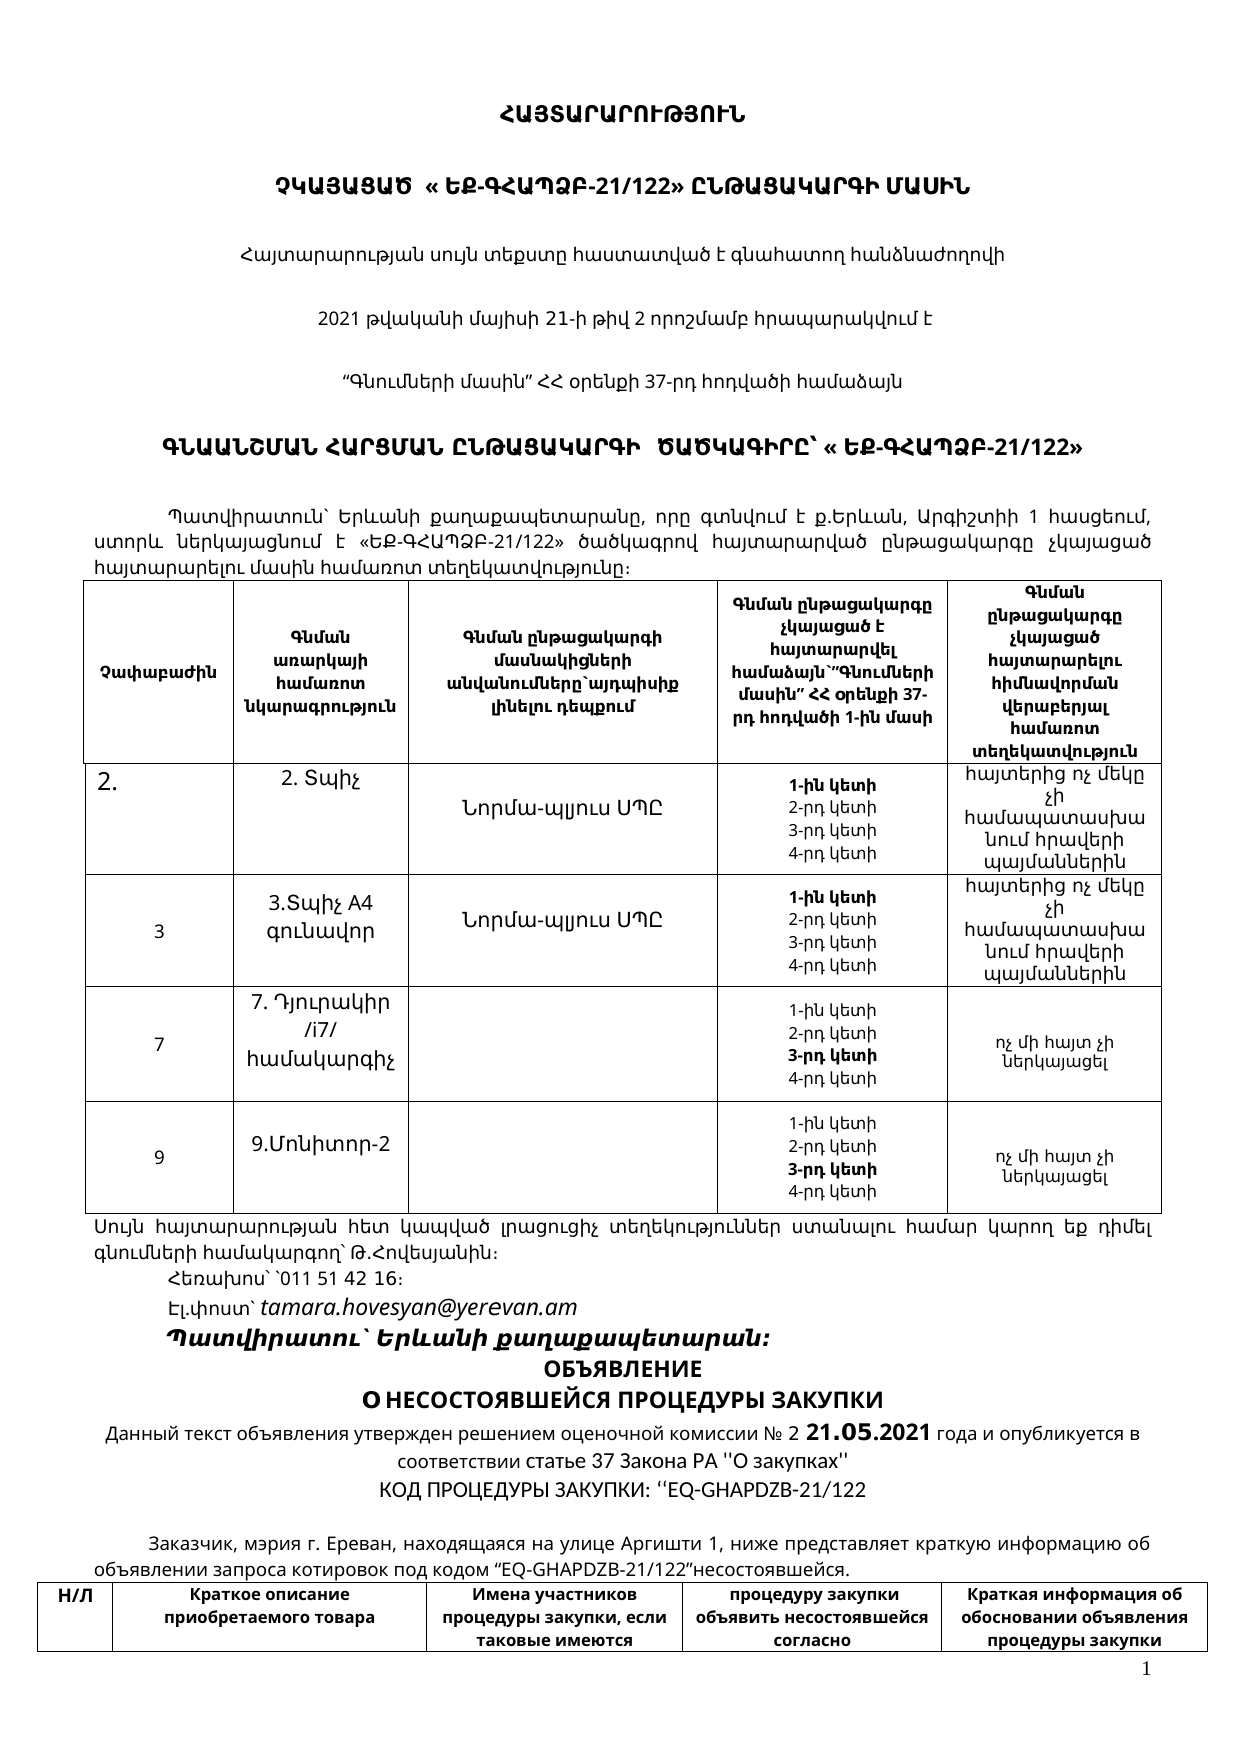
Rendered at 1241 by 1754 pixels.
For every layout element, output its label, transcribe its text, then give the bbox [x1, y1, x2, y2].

subtitle “Գնումների մասին” ՀՀ օրենքի 37-րդ հոդվածի համաձայն [94, 368, 1152, 393]
table_cell 3.Տպիչ A4 գունավոր [234, 875, 408, 986]
table_cell Նորմա-պլյուս ՍՊԸ [409, 875, 717, 986]
subtitle 2021 թվականի մայիսի 21-ի թիվ 2 որոշմամբ հրապարակվում է [94, 305, 1152, 330]
table_cell ոչ մի հայտ չի ներկայացել [948, 987, 1161, 1101]
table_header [942, 1583, 1207, 1651]
text Заказчик, мэрия г. Ереван, находящаяся на улице Аргишти 1, ниже представляет краткую информацию об объявлении запроса котировок под кодом ‘‘ЕQ-GHAPDZB-21/122’’несостоявшейся. [94, 1531, 1152, 1582]
table_cell [409, 1102, 717, 1213]
table_cell 7 [86, 987, 233, 1101]
subtitle Հայտարարության սույն տեքստը հաստատված է գնահատող հանձնաժողովի [94, 242, 1152, 267]
table_header Գնման ընթացակարգի մասնակիցների անվանումները`այդպիսիք լինելու դեպքում [409, 581, 717, 762]
table_cell հայտերից ոչ մեկը չի համապատասխանում հրավերի պայմաններին [948, 764, 1161, 874]
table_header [113, 1583, 426, 1651]
text ՉԿԱՅԱՑԱԾ « ԵՔ-ԳՀԱՊՁԲ-21/122» ԸՆԹԱՑԱԿԱՐԳԻ ՄԱՍԻՆ [94, 170, 1152, 201]
text ОБЪЯВЛЕНИЕ [94, 1353, 1152, 1384]
text Պատվիրատուն` Երևանի քաղաքապետարանը, որը գտնվում է ք.Երևան, Արգիշտիի 1 հասցեում, ստորև ներկայացնում է «ԵՔ-ԳՀԱՊՁԲ-21/122» ծածկագրով հայտարարված ընթացակարգը չկայացած հայտարարելու մասին համառոտ տեղեկատվությունը։ [94, 503, 1152, 580]
text ՀԱՅՏԱՐԱՐՈՒԹՅՈՒՆ [94, 98, 1152, 129]
table_cell 7. Դյուրակիր /i7/ համակարգիչ [234, 987, 408, 1101]
table_cell 2. Տպիչ [234, 764, 408, 874]
text Էլ.փոստ` tamara.hovesyan@yerevan.am [94, 1290, 1152, 1322]
table_cell ոչ մի հայտ չի ներկայացել [948, 1102, 1161, 1213]
table_cell 9 [86, 1102, 233, 1213]
text Հեռախոս՝ `011 51 42 16։ [94, 1265, 1152, 1290]
text КОД ПРОЦЕДУРЫ ЗАКУПКИ: ‘‘ЕQ-GHAPDZB-21/122 [94, 1475, 1152, 1503]
table_header Н/Л [38, 1583, 112, 1651]
table_cell հայտերից ոչ մեկը չի համապատասխանում հրավերի պայմաններին [948, 875, 1161, 986]
table_cell Նորմա-պլյուս ՍՊԸ [409, 764, 717, 874]
table_header Գնման ընթացակարգը չկայացած է հայտարարվել համաձայն`”Գնումների մասին” ՀՀ օրենքի 37-րդ հոդվածի 1-ին մասի [718, 581, 947, 762]
table_cell 1-ին կետի 2-րդ կետի 3-րդ կետի 4-րդ կետի [718, 764, 947, 874]
text Սույն հայտարարության հետ կապված լրացուցիչ տեղեկություններ ստանալու համար կարող եք դիմել գնումների համակարգող՝ Թ.Հովեսյանին։ [94, 1214, 1152, 1265]
text Պատվիրատու` Երևանի քաղաքապետարան։ [94, 1322, 1152, 1353]
table_cell 1-ին կետի 2-րդ կետի 3-րդ կետի 4-րդ կետի [718, 987, 947, 1101]
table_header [683, 1583, 941, 1651]
table_header Գնման առարկայի համառոտ նկարագրություն [234, 581, 408, 762]
text Данный текст объявления утвержден решением оценочной комиссии № 2 21.05.2021 года и опубликуется в соответствии статье 37 Закона РА ''О закупках'' [94, 1415, 1152, 1475]
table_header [427, 1583, 682, 1651]
table_header Չափաբաժին [84, 581, 233, 762]
table_cell 2. [86, 764, 233, 874]
table_cell 9.Մոնիտոր-2 [234, 1102, 408, 1213]
subtitle ԳՆԱԱՆՇՄԱՆ ՀԱՐՑՄԱՆ ԸՆԹԱՑԱԿԱՐԳԻ ԾԱԾԿԱԳԻՐԸ՝ « ԵՔ-ԳՀԱՊՁԲ-21/122» [94, 431, 1152, 462]
text Օ НЕСОСТОЯВШЕЙСЯ ПРОЦЕДУРЫ ЗАКУПКИ [94, 1384, 1152, 1415]
table_cell 3 [86, 875, 233, 986]
table_cell 1-ին կետի 2-րդ կետի 3-րդ կետի 4-րդ կետի [718, 875, 947, 986]
table_cell 1-ին կետի 2-րդ կետի 3-րդ կետի 4-րդ կետի [718, 1102, 947, 1213]
table_header Գնման ընթացակարգը չկայացած հայտարարելու հիմնավորման վերաբերյալ համառոտ տեղեկատվություն [948, 581, 1161, 762]
table_cell [409, 987, 717, 1101]
